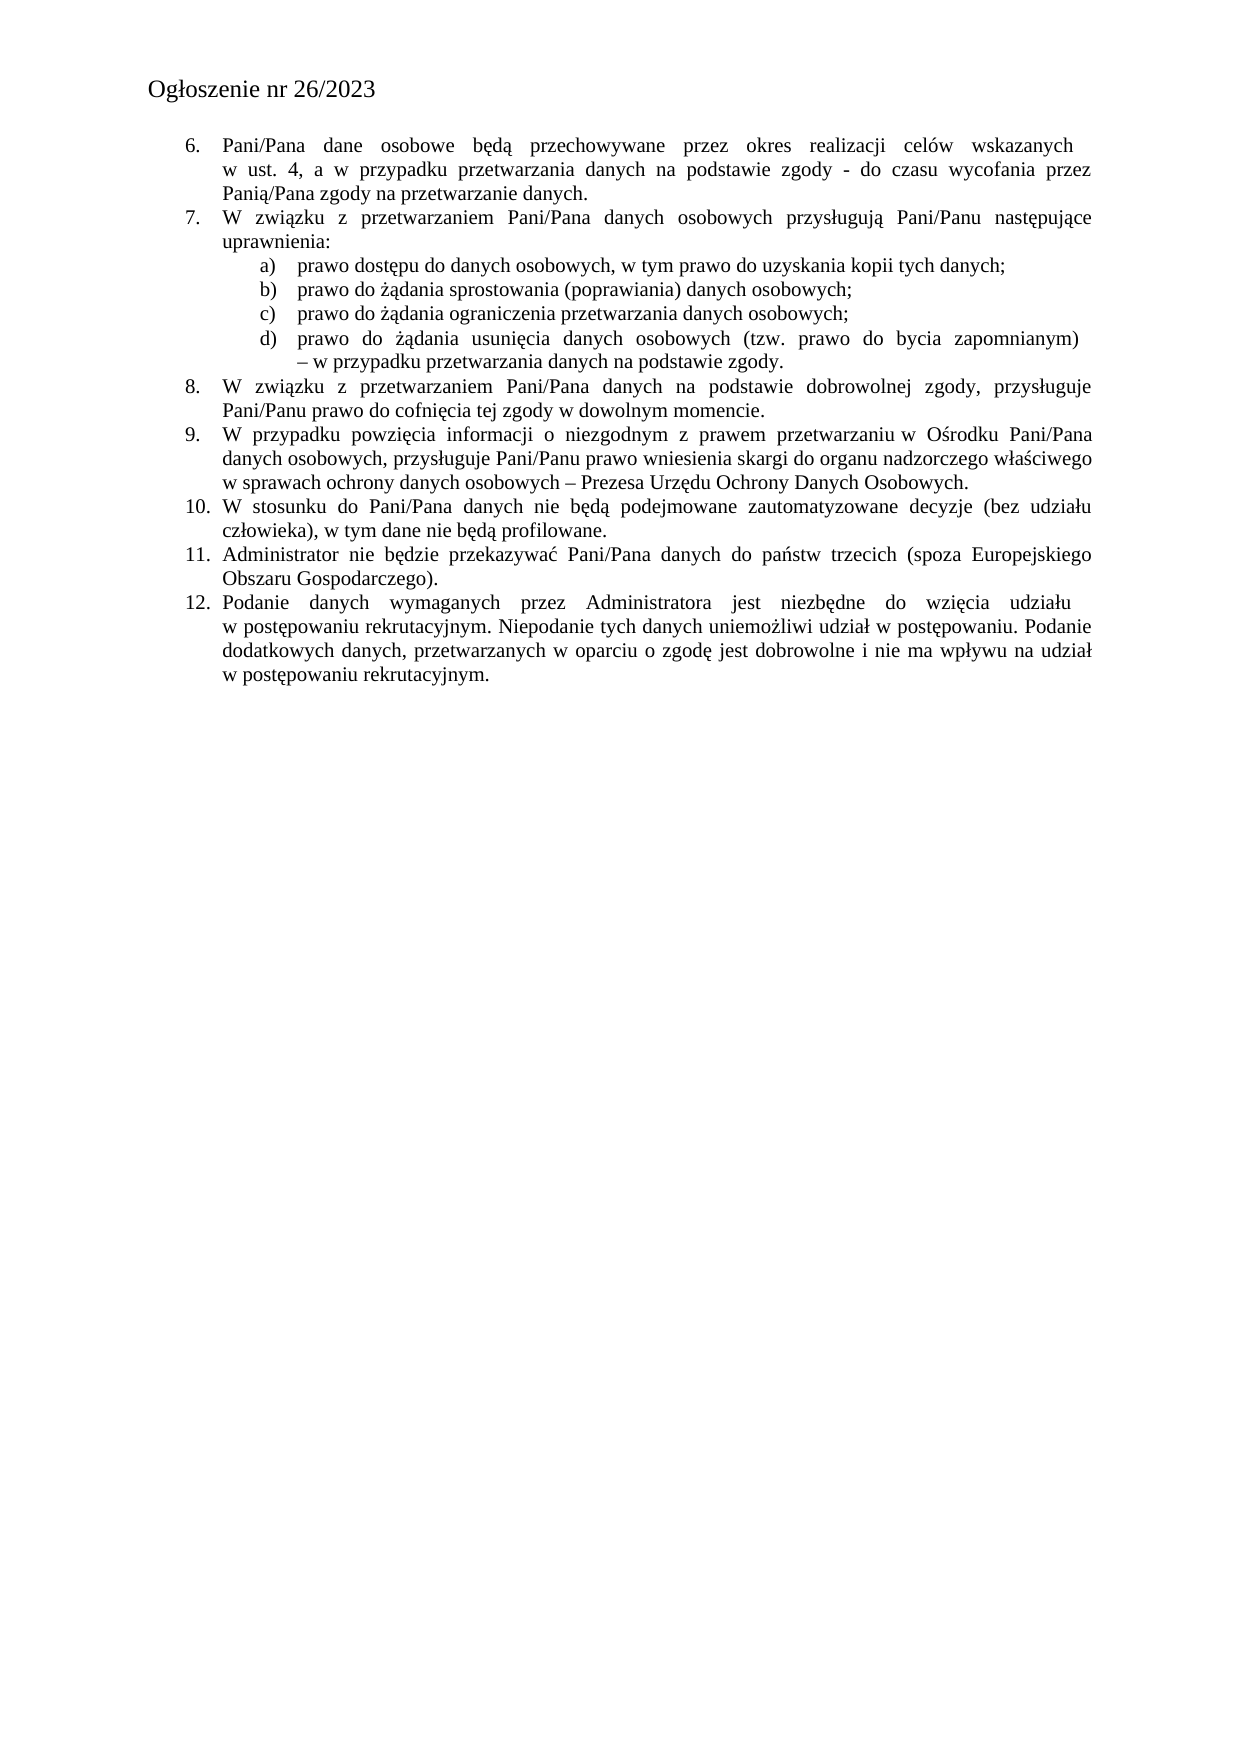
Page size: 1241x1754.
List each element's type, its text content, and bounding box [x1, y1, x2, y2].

list W związku z przetwarzaniem Pani/Pana danych osobowych przysługują Pani/Panu następujące uprawnienia: [185, 205, 1093, 253]
list Pani/Pana dane osobowe będą przechowywane przez okres realizacji celów wskazanych w ust. 4, a w przypadku przetwarzania danych na podstawie zgody - do czasu wycofania przez Panią/Pana zgody na przetwarzanie danych. [185, 133, 1093, 205]
list prawo do żądania ograniczenia przetwarzania danych osobowych; [259, 301, 1093, 325]
list W związku z przetwarzaniem Pani/Pana danych na podstawie dobrowolnej zgody, przysługuje Pani/Panu prawo do cofnięcia tej zgody w dowolnym momencie. [185, 373, 1093, 422]
list W stosunku do Pani/Pana danych nie będą podejmowane zautomatyzowane decyzje (bez udziału człowieka), w tym dane nie będą profilowane. [185, 494, 1093, 542]
list W przypadku powzięcia informacji o niezgodnym z prawem przetwarzaniu w Ośrodku Pani/Pana danych osobowych, przysługuje Pani/Panu prawo wniesienia skargi do organu nadzorczego właściwego w sprawach ochrony danych osobowych – Prezesa Urzędu Ochrony Danych Osobowych. [185, 422, 1093, 494]
list prawo dostępu do danych osobowych, w tym prawo do uzyskania kopii tych danych; [259, 253, 1093, 277]
list Podanie danych wymaganych przez Administratora jest niezbędne do wzięcia udziału w postępowaniu rekrutacyjnym. Niepodanie tych danych uniemożliwi udział w postępowaniu. Podanie dodatkowych danych, przetwarzanych w oparciu o zgodę jest dobrowolne i nie ma wpływu na udział w postępowaniu rekrutacyjnym. [185, 590, 1093, 686]
list prawo do żądania usunięcia danych osobowych (tzw. prawo do bycia zapomnianym) – w przypadku przetwarzania danych na podstawie zgody. [259, 325, 1093, 373]
list Administrator nie będzie przekazywać Pani/Pana danych do państw trzecich (spoza Europejskiego Obszaru Gospodarczego). [185, 542, 1093, 590]
list prawo do żądania sprostowania (poprawiania) danych osobowych; [259, 277, 1093, 301]
